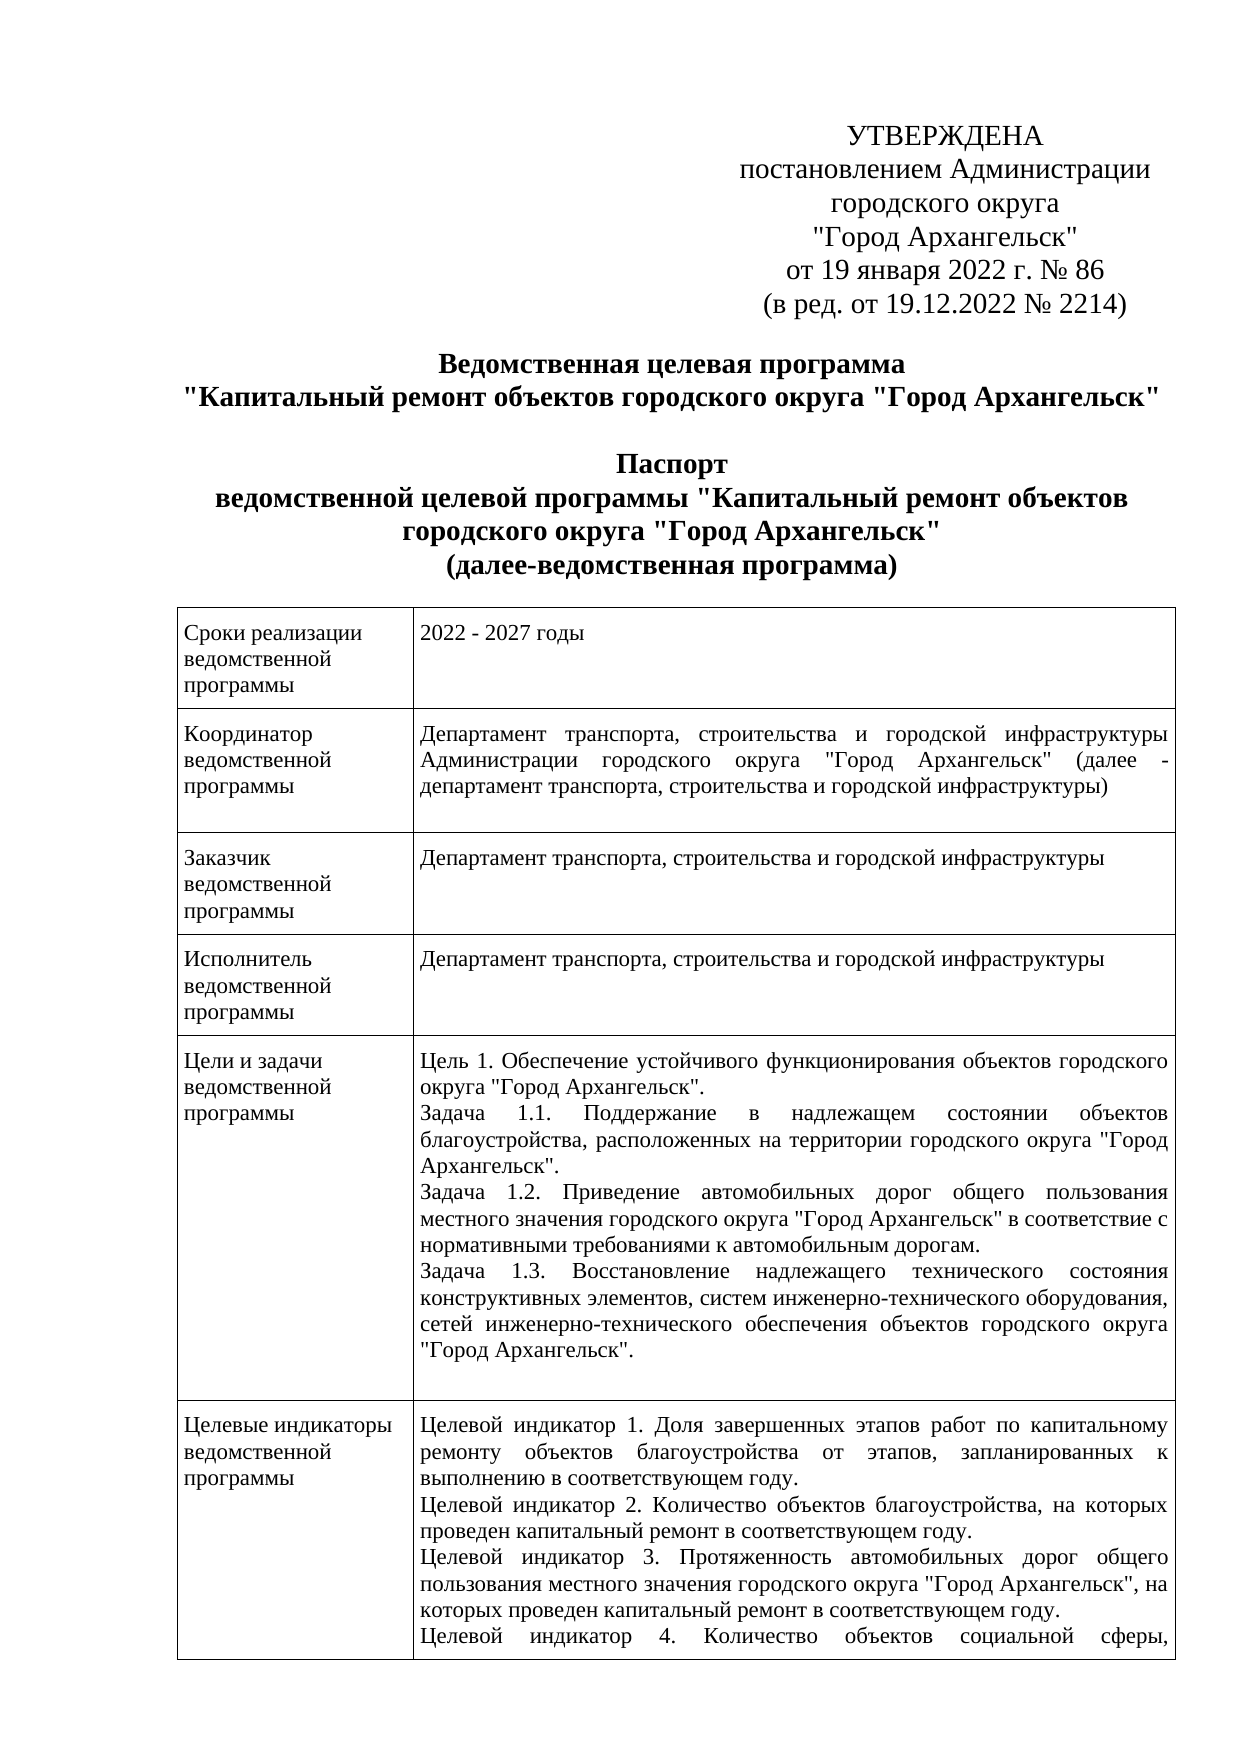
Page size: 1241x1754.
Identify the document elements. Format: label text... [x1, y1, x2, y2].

table_header 2022 - 2027 годы [414, 608, 1175, 708]
text "Город Архангельск" [723, 219, 1166, 252]
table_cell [414, 1401, 1175, 1659]
text Паспорт [177, 446, 1166, 480]
text постановлением Администрации [723, 152, 1166, 185]
table_cell Координатор ведомственной программы [178, 709, 413, 832]
title Ведомственная целевая программа [177, 346, 1166, 379]
table_cell Департамент транспорта, строительства и городской инфраструктуры [414, 833, 1175, 934]
text (далее-ведомственная программа) [177, 547, 1166, 581]
table_cell Цели и задачи ведомственной программы [178, 1036, 413, 1400]
table_header Сроки реализации ведомственной программы [178, 608, 413, 708]
text УТВЕРЖДЕНА [723, 118, 1166, 152]
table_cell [178, 1401, 413, 1659]
table_cell Цель 1. Обеспечение устойчивого функционирования объектов городского округа "Город Архангельск". Задача 1.1. Поддержание в надлежащем состоянии объектов благоустройства, расположенных на территории городского округа "Город Архангельск". Задача 1.2. Приведение автомобильных дорог общего пользования местного значения городского округа "Город Архангельск" в соответствие с нормативными требованиями к автомобильным дорогам. Задача 1.3. Восстановление надлежащего технического состояния конструктивных элементов, систем инженерно-технического оборудования, сетей инженерно-технического обеспечения объектов городского округа "Город Архангельск". [414, 1036, 1175, 1400]
table_cell Департамент транспорта, строительства и городской инфраструктуры Администрации городского округа "Город Архангельск" (далее - департамент транспорта, строительства и городской инфраструктуры) [414, 709, 1175, 832]
text городского округа [723, 185, 1166, 219]
table_cell Заказчик ведомственной программы [178, 833, 413, 934]
text (в ред. от 19.12.2022 № 2214) [723, 286, 1166, 319]
table_cell Департамент транспорта, строительства и городской инфраструктуры [414, 935, 1175, 1035]
text ведомственной целевой программы "Капитальный ремонт объектов городского округа "Город Архангельск" [177, 480, 1166, 547]
text от 19 января 2022 г. № 86 [723, 252, 1166, 286]
table_cell Исполнитель ведомственной программы [178, 935, 413, 1035]
text "Капитальный ремонт объектов городского округа "Город Архангельск" [177, 379, 1166, 413]
